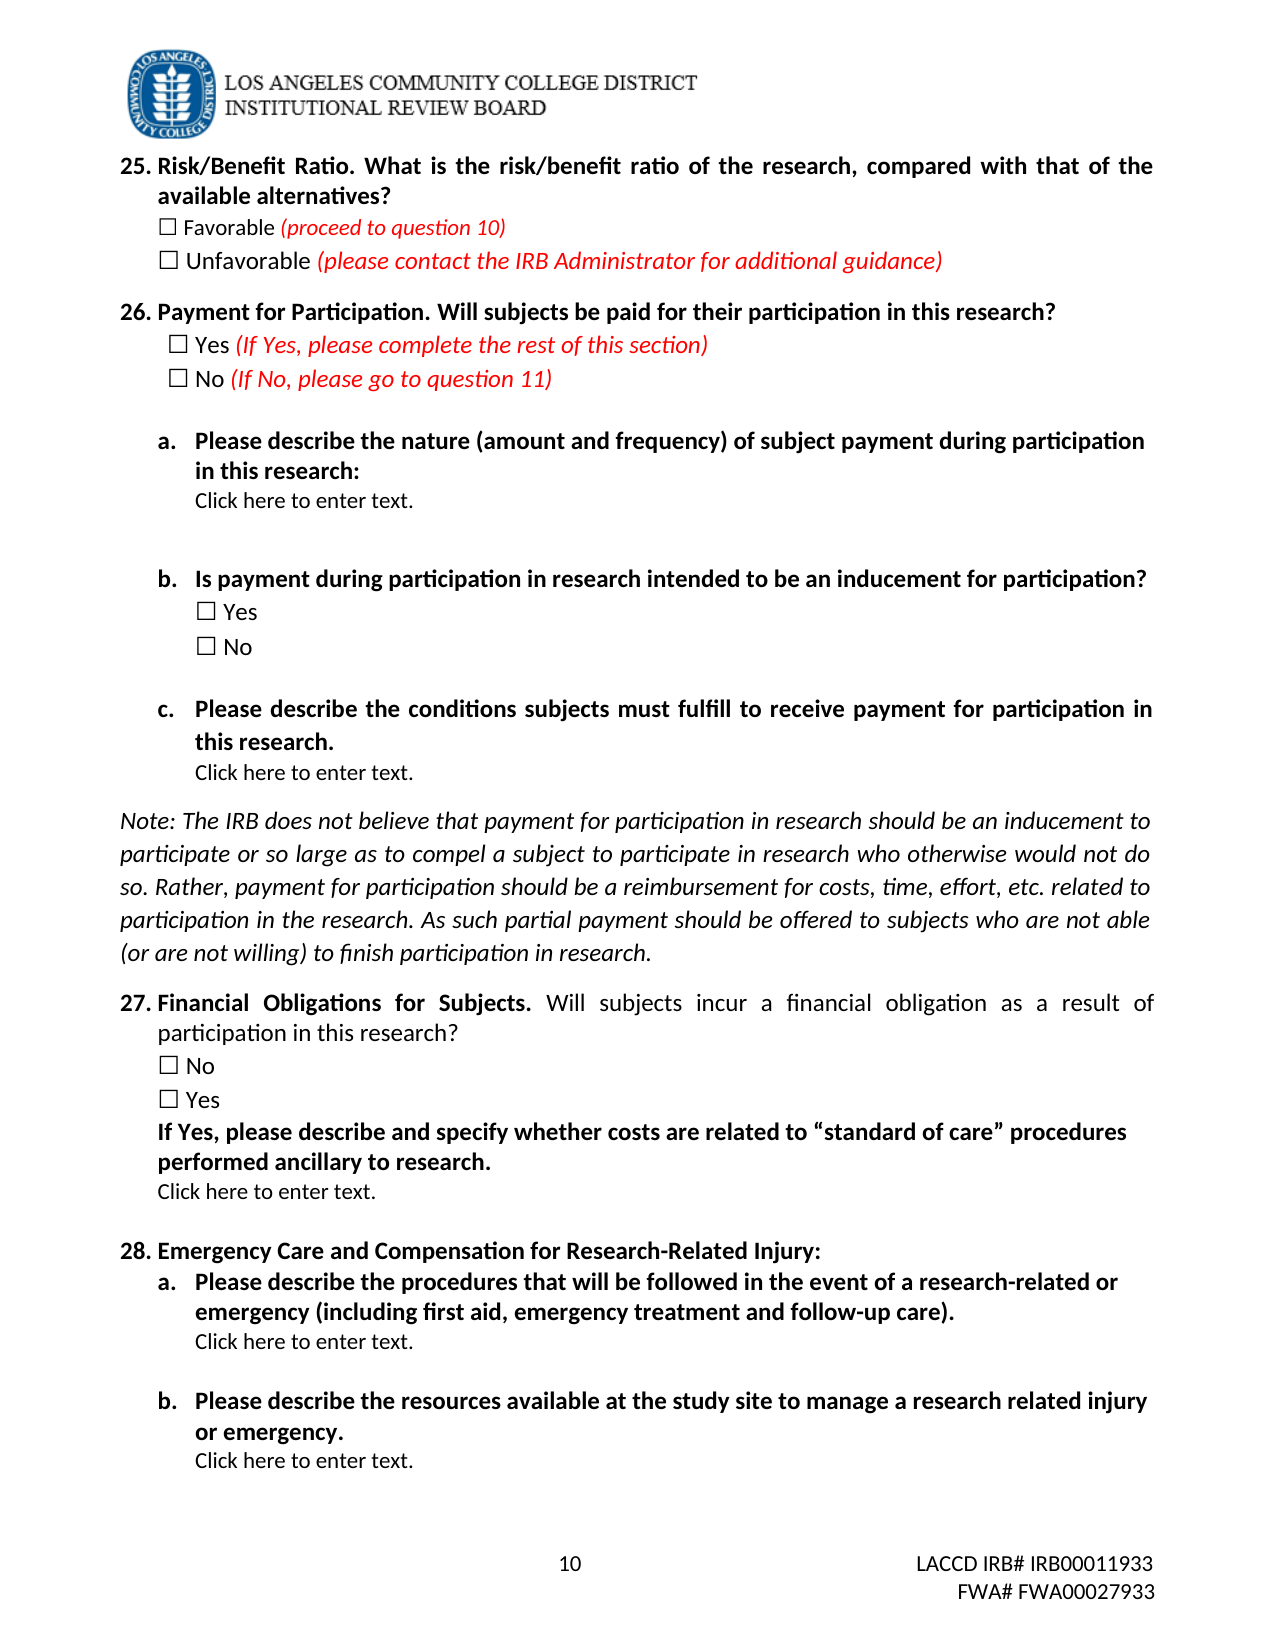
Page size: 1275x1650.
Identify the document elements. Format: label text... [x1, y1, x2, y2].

text If Yes, please describe and specify whether costs are related to “standard of care” procedures performed ancillary to research. [157, 1116, 1155, 1177]
text No [120, 628, 1155, 662]
picture [120, 45, 705, 144]
text Note: The IRB does not believe that payment for participation in research should be an inducement to participate or so large as to compel a subject to participate in research who otherwise would not do so. Rather, payment for participation should be a reimbursement for costs, time, effort, etc. related to participation in the research. As such partial payment should be offered to subjects who are not able (or are not willing) to finish participation in research. [120, 805, 1155, 968]
list Payment for Participation. Will subjects be paid for their participation in this research? [120, 296, 1155, 326]
text No [157, 1048, 1155, 1082]
list Is payment during participation in research intended to be an inducement for participation? [157, 563, 1155, 594]
text Yes [157, 1082, 1155, 1116]
text No (If No, please go to question 11) [167, 360, 1155, 394]
list Please describe the resources available at the study site to manage a research related injury or emergency. [157, 1386, 1155, 1447]
list Financial Obligations for Subjects. Will subjects incur a financial obligation as a result of participation in this research? [120, 987, 1155, 1048]
list Emergency Care and Compensation for Research-Related Injury: [120, 1235, 1155, 1266]
list Please describe the conditions subjects must fulfill to receive payment for participation in this research. [157, 693, 1155, 756]
list Please describe the nature (amount and frequency) of subject payment during participation in this research: [157, 425, 1155, 486]
list Please describe the procedures that will be followed in the event of a research-related or emergency (including first aid, emergency treatment and follow-up care). [157, 1266, 1155, 1327]
text Favorable (proceed to question 10) [157, 211, 1155, 242]
text Unfavorable (please contact the IRB Administrator for additional guidance) [157, 242, 1155, 276]
list Risk/Benefit Ratio. What is the risk/benefit ratio of the research, compared with that of the available alternatives? [120, 150, 1155, 211]
text Yes [120, 594, 1155, 628]
text Yes (If Yes, please complete the rest of this section) [167, 326, 1155, 360]
